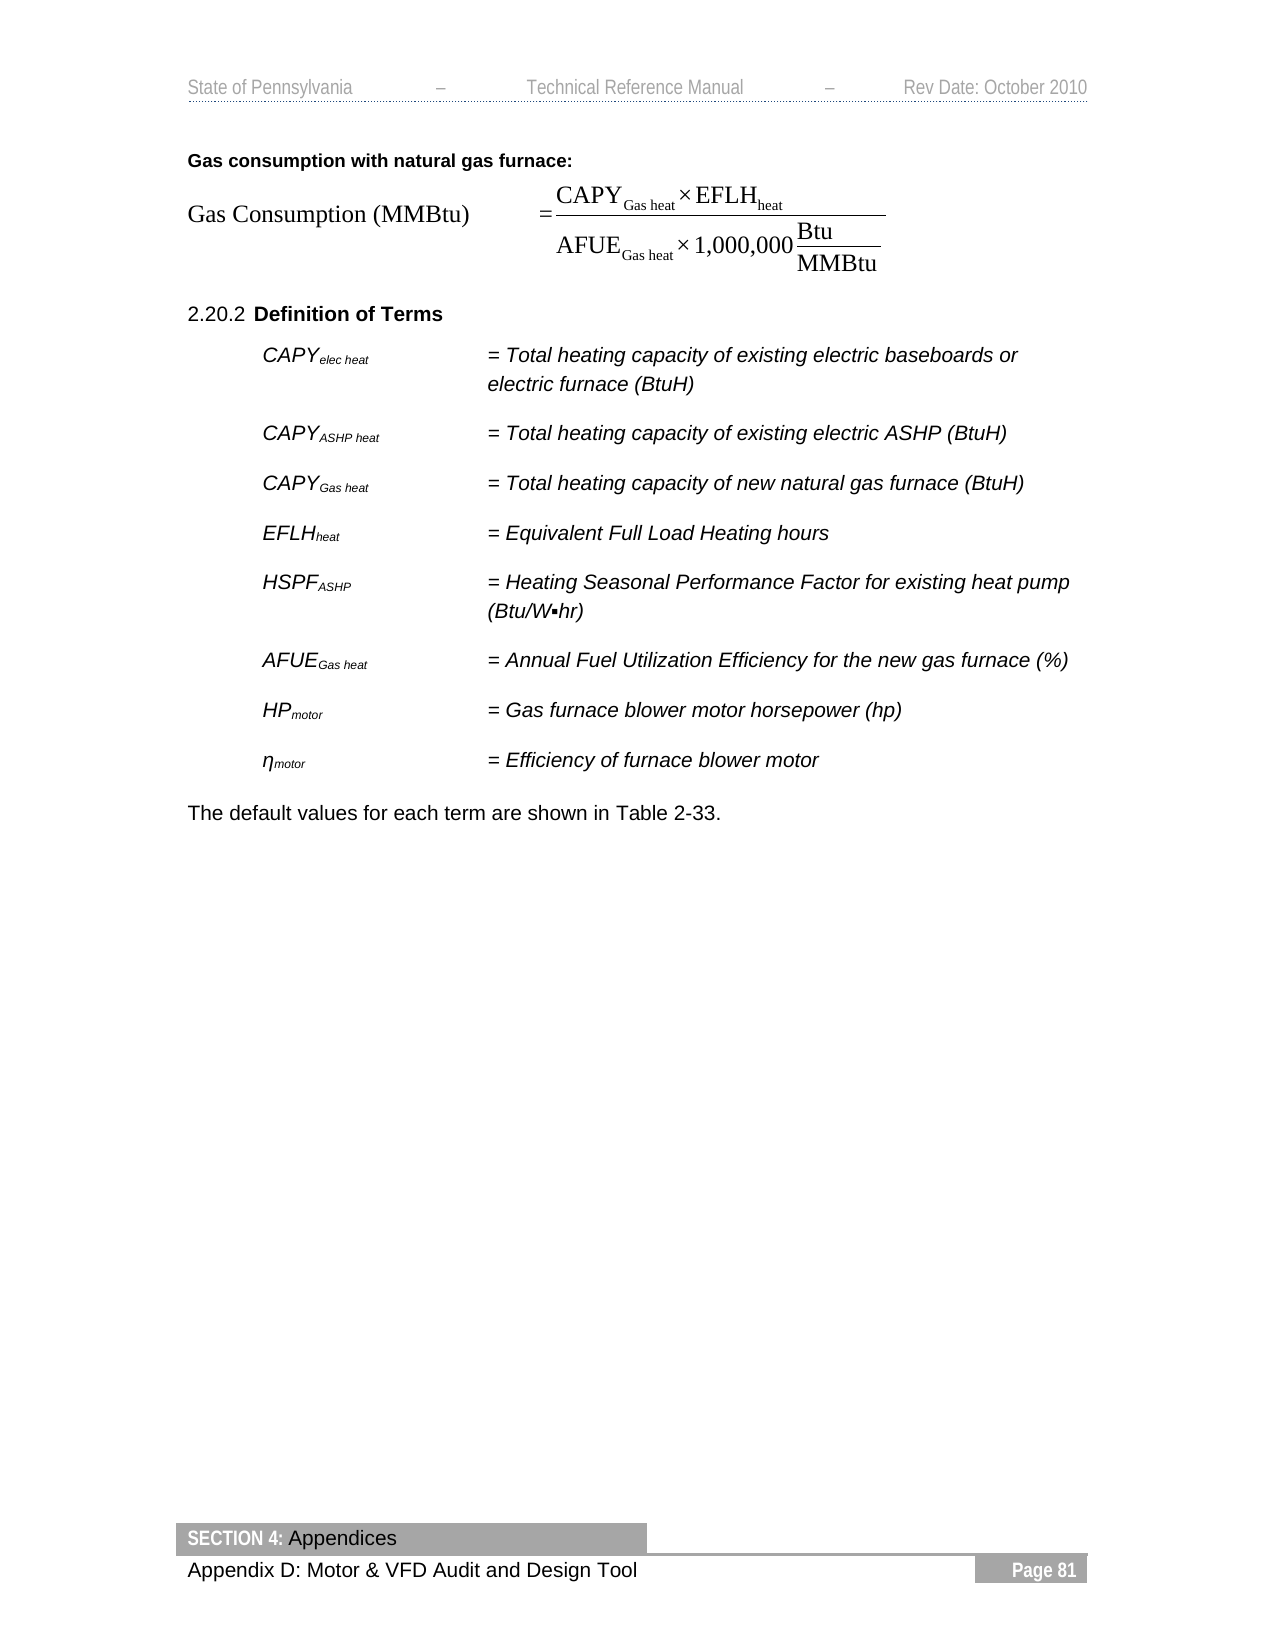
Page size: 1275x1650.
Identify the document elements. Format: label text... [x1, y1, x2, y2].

subtitle Definition of Terms [187, 302, 1087, 326]
text CAPYASHP heat = Total heating capacity of existing electric ASHP (BtuH) [187, 421, 1087, 445]
text HSPFASHP = Heating Seasonal Performance Factor for existing heat pump (Btu/W▪hr) [187, 570, 1087, 623]
text HPmotor = Gas furnace blower motor horsepower (hp) [187, 698, 1087, 722]
text CAPYelec heat = Total heating capacity of existing electric baseboards or electric furnace (BtuH) [187, 343, 1087, 396]
text EFLHheat = Equivalent Full Load Heating hours [187, 520, 1087, 544]
text ηmotor = Efficiency of furnace blower motor [187, 747, 1087, 771]
text AFUEGas heat = Annual Fuel Utilization Efficiency for the new gas furnace (%) [187, 648, 1087, 672]
text CAPYGas heat = Total heating capacity of new natural gas furnace (BtuH) [187, 471, 1087, 495]
subtitle Gas consumption with natural gas furnace: [187, 150, 1087, 172]
